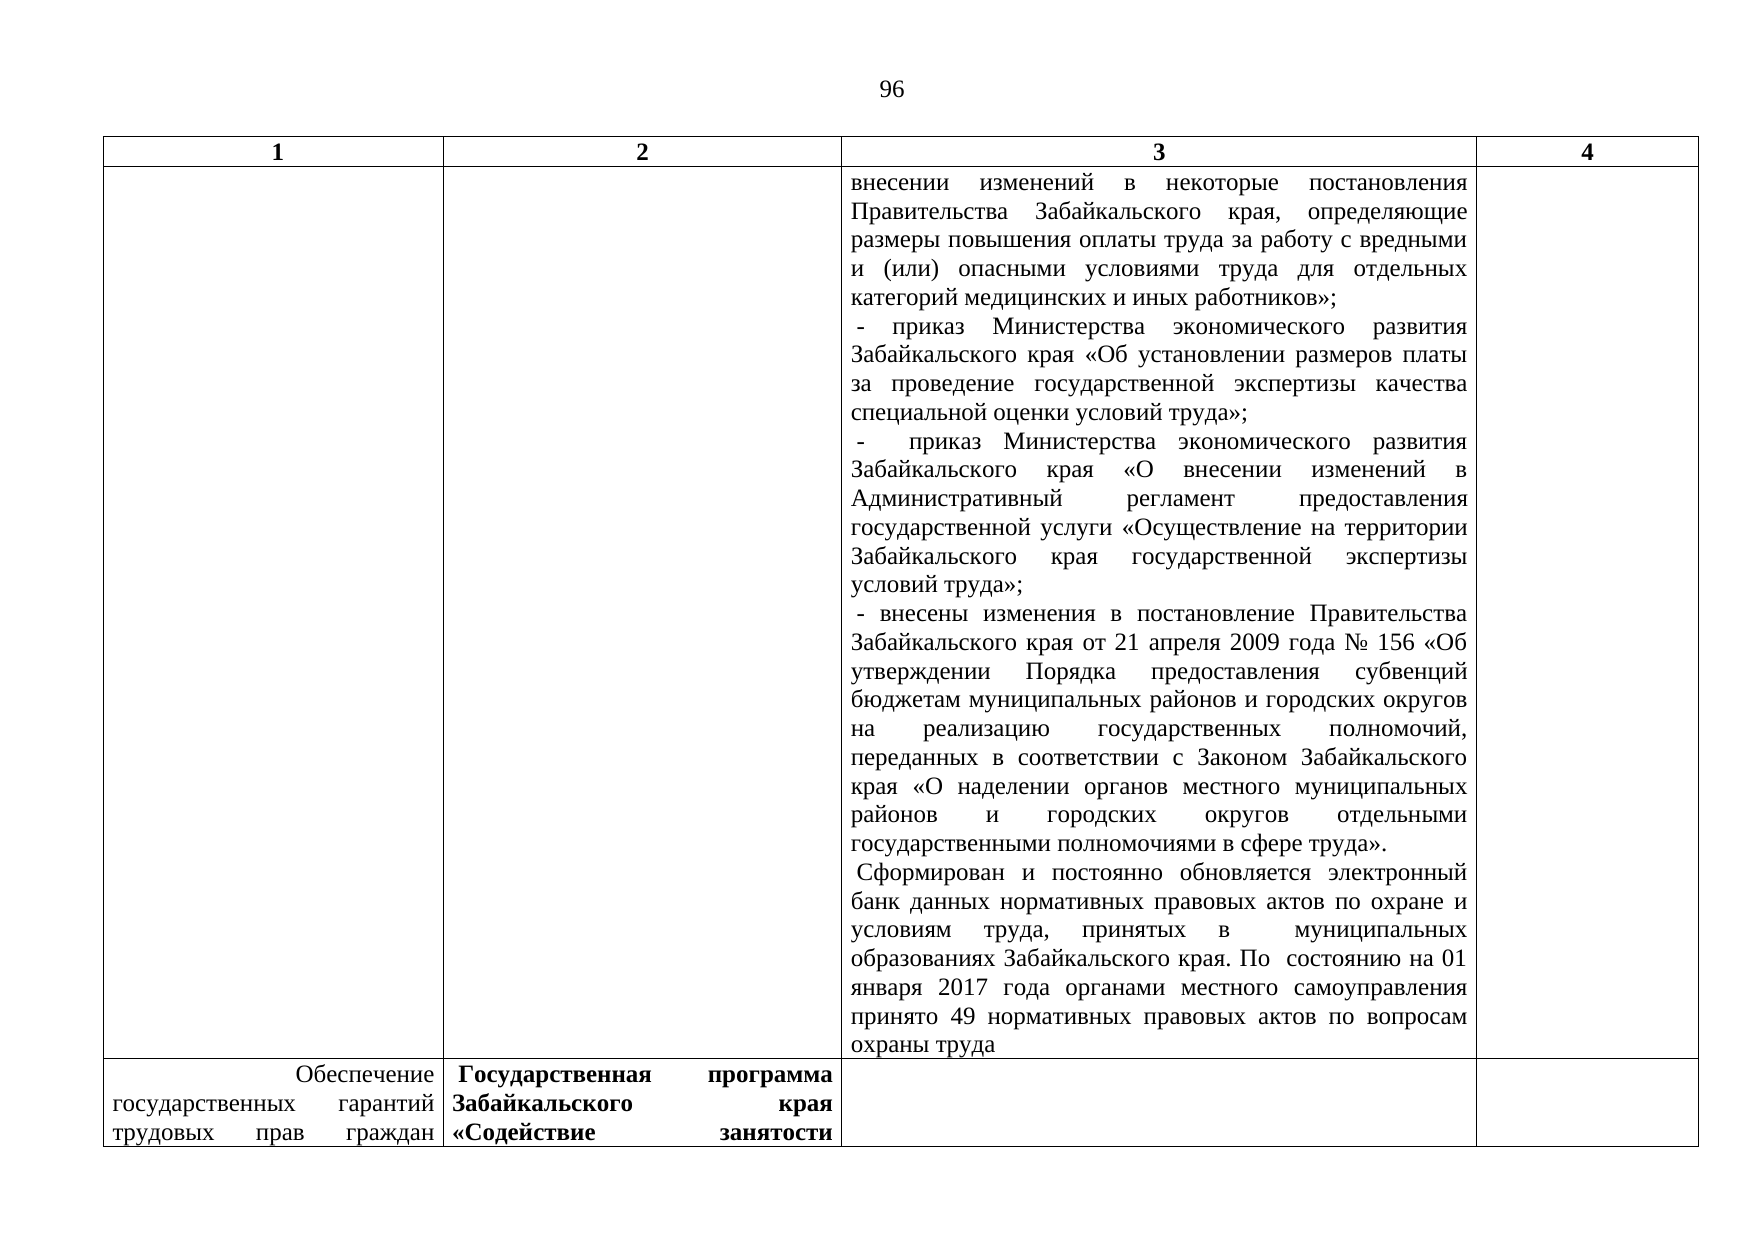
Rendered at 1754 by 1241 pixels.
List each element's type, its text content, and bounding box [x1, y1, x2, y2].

table_cell [1477, 167, 1698, 1058]
table_header 4 [1477, 137, 1698, 166]
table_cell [842, 167, 1476, 1058]
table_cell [444, 167, 841, 1058]
table_cell [1477, 1059, 1698, 1146]
table_header 1 [104, 137, 443, 166]
table_header 2 [444, 137, 841, 166]
table_header 3 [842, 137, 1476, 166]
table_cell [104, 1059, 443, 1146]
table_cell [444, 1059, 841, 1146]
table_cell [842, 1059, 1476, 1146]
